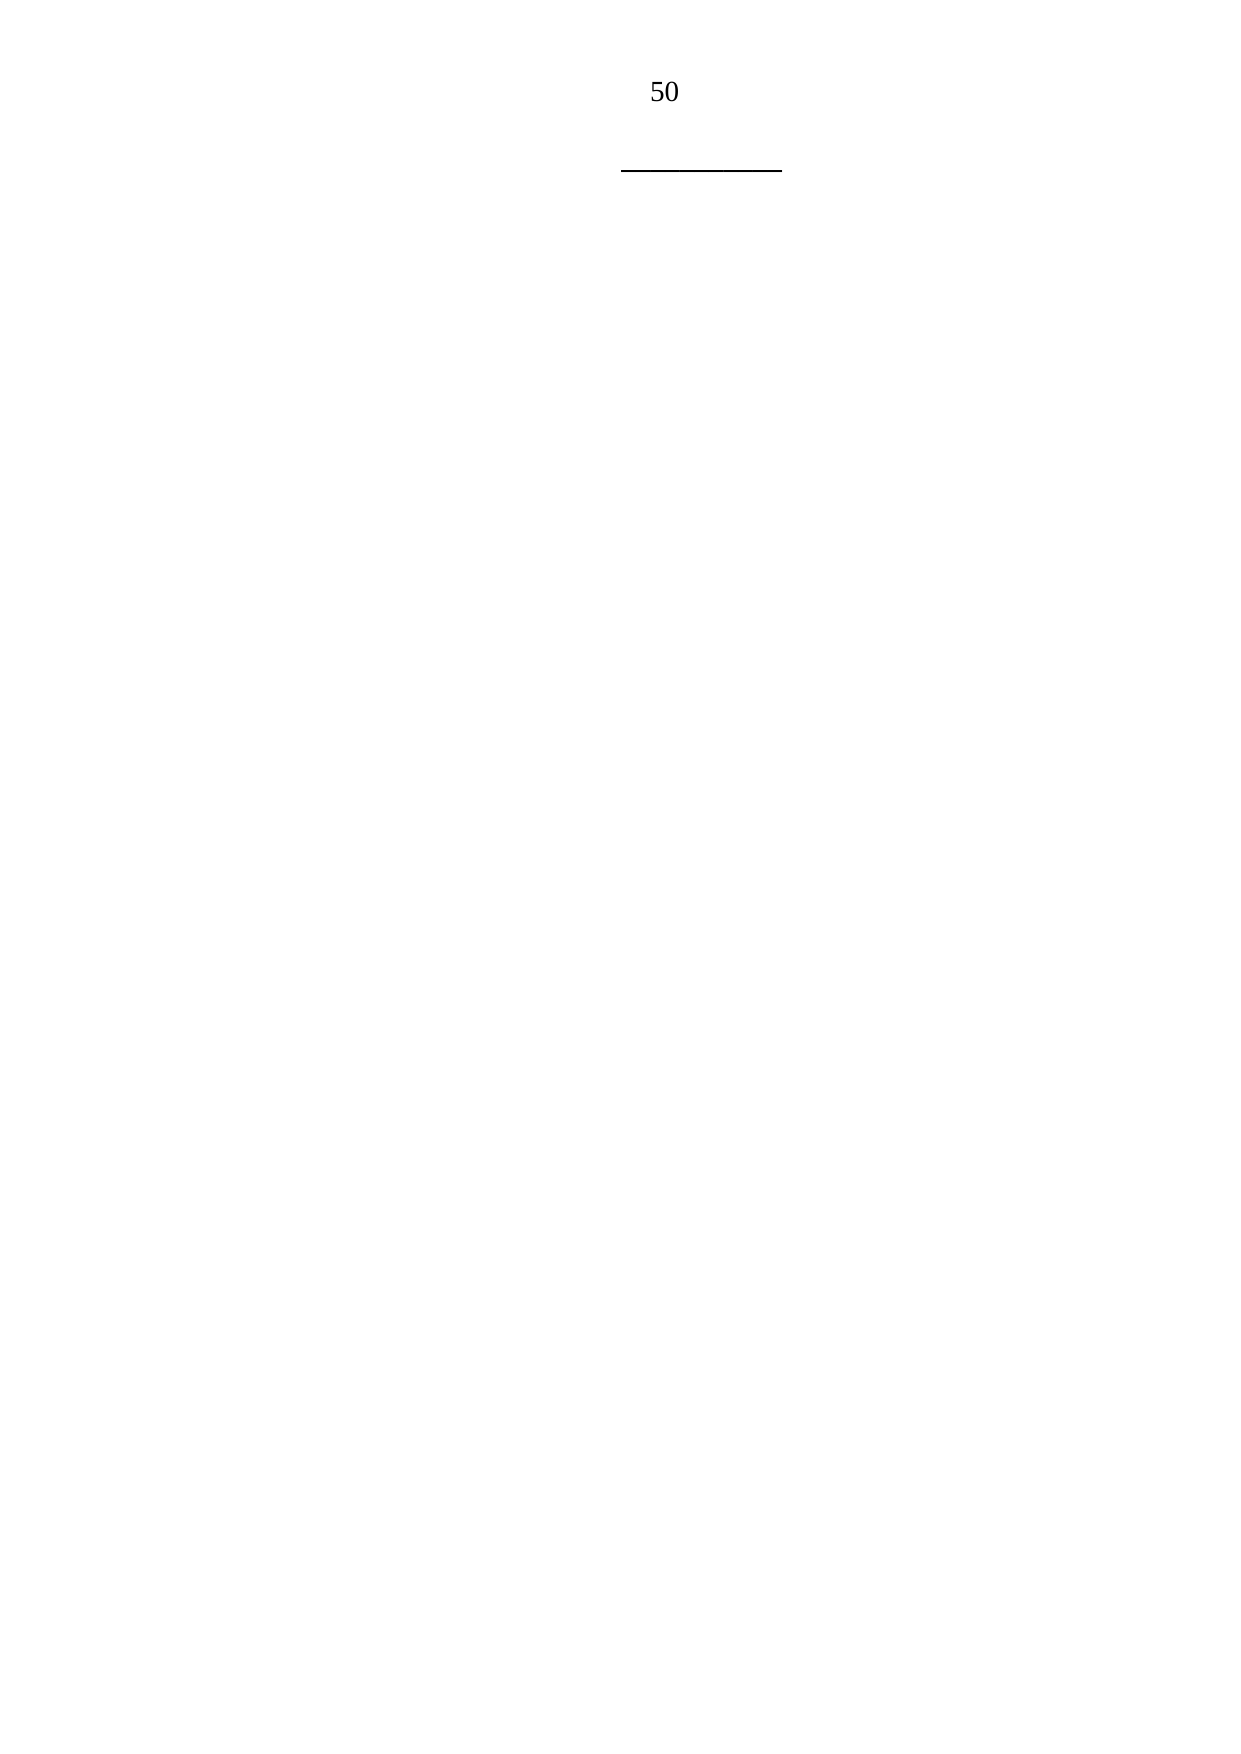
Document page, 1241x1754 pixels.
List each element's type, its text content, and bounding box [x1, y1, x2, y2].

text ___________ [177, 141, 1152, 174]
